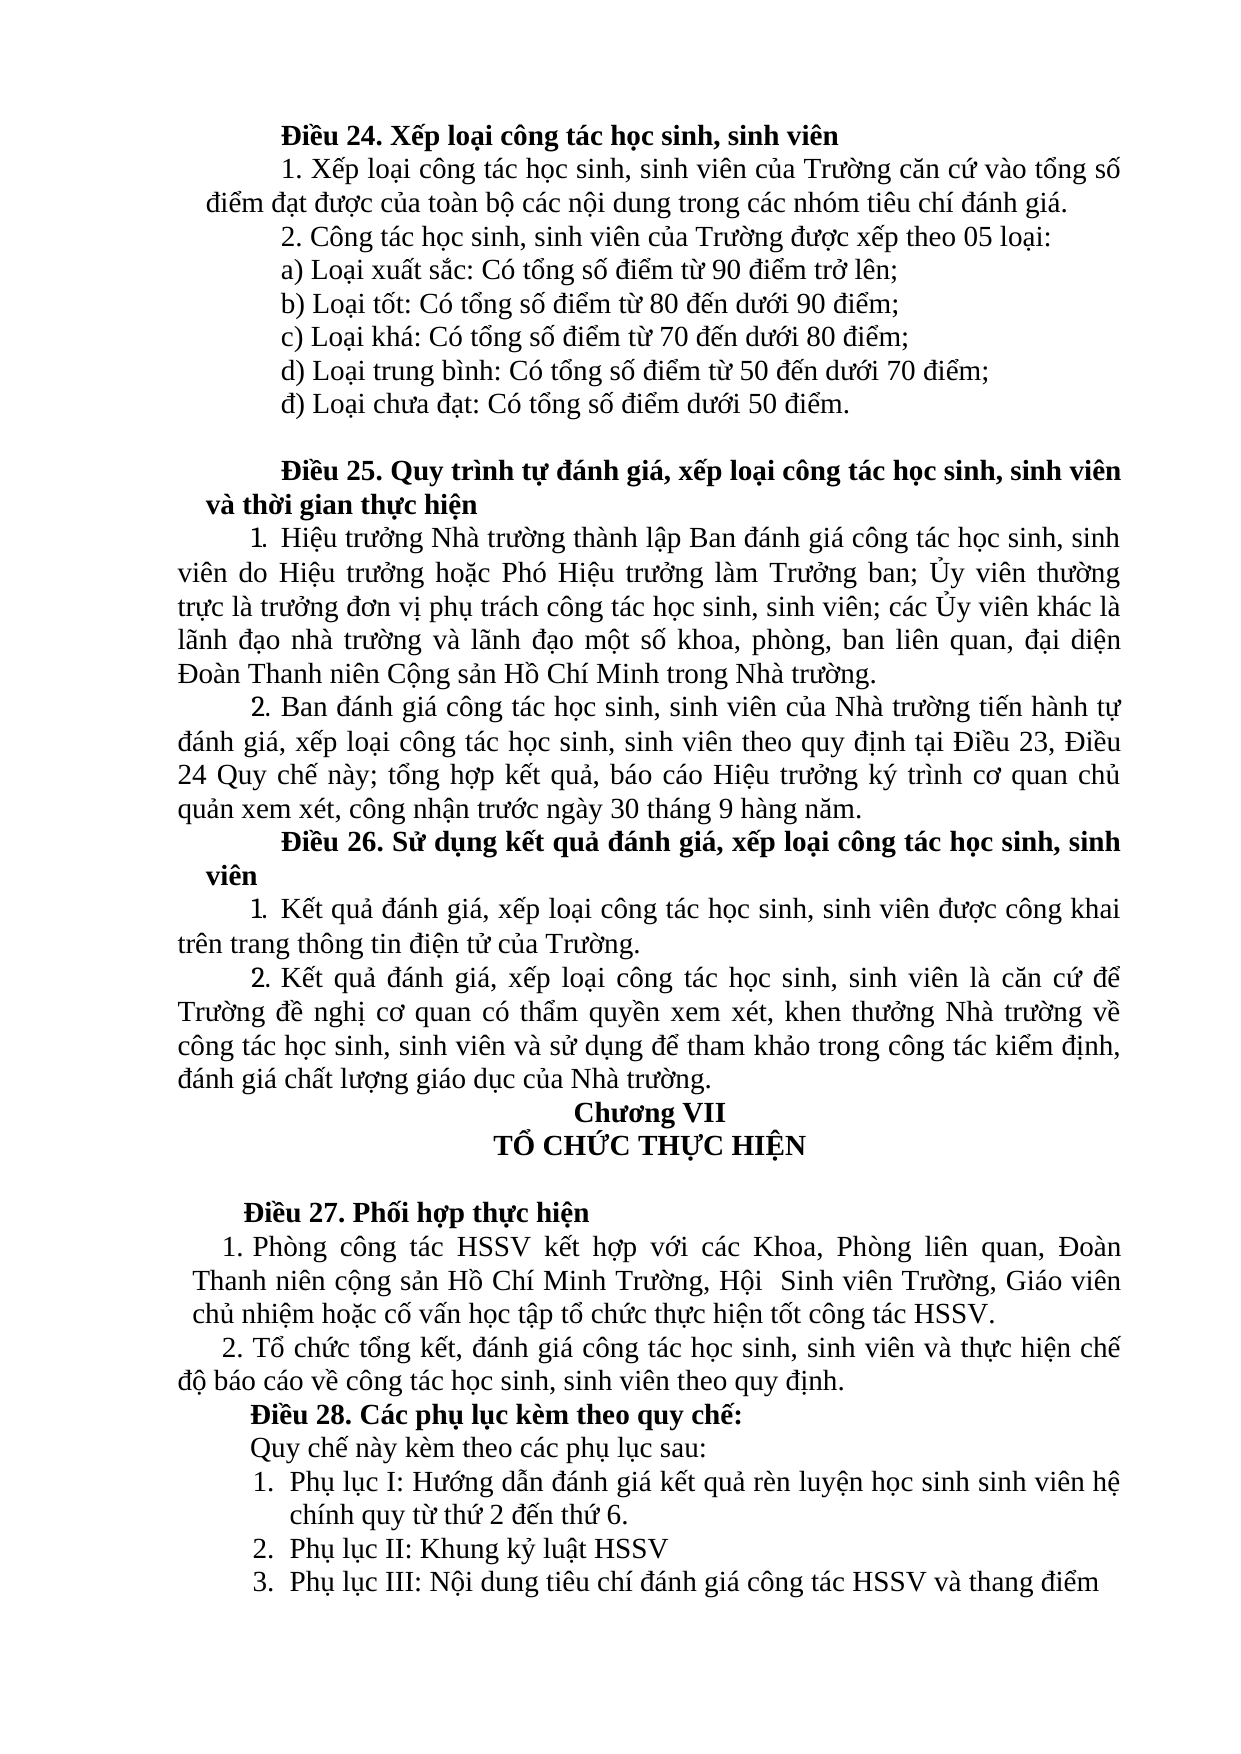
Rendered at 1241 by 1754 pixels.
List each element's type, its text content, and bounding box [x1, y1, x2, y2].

text b) Loại tốt: Có tổng số điểm từ 80 đến dưới 90 điểm; [206, 286, 1122, 319]
list Kết quả đánh giá, xếp loại công tác học sinh, sinh viên được công khai trên trang thông tin điện tử của Trường. [177, 892, 1122, 960]
list Phụ lục I: Hướng dẫn đánh giá kết quả rèn luyện học sinh sinh viên hệ chính quy từ thứ 2 đến thứ 6. [252, 1464, 1122, 1531]
list Phòng công tác HSSV kết hợp với các Khoa, Phòng liên quan, Đoàn Thanh niên cộng sản Hồ Chí Minh Trường, Hội Sinh viên Trường, Giáo viên chủ nhiệm hoặc cố vấn học tập tổ chức thực hiện tốt công tác HSSV. [192, 1229, 1122, 1330]
text Điều 24. Xếp loại công tác học sinh, sinh viên [206, 118, 1122, 152]
text Điều 25. Quy trình tự đánh giá, xếp loại công tác học sinh, sinh viên và thời gian thực hiện [206, 453, 1122, 521]
text a) Loại xuất sắc: Có tổng số điểm từ 90 điểm trở lên; [206, 252, 1122, 286]
list Kết quả đánh giá, xếp loại công tác học sinh, sinh viên là căn cứ để Trường đề nghị cơ quan có thẩm quyền xem xét, khen thưởng Nhà trường về công tác học sinh, sinh viên và sử dụng để tham khảo trong công tác kiểm định, đánh giá chất lượng giáo dục của Nhà trường. [177, 960, 1122, 1095]
list Phụ lục II: Khung kỷ luật HSSV [252, 1531, 1122, 1564]
list Ban đánh giá công tác học sinh, sinh viên của Nhà trường tiến hành tự đánh giá, xếp loại công tác học sinh, sinh viên theo quy định tại Điều 23, Điều 24 Quy chế này; tổng hợp kết quả, báo cáo Hiệu trưởng ký trình cơ quan chủ quản xem xét, công nhận trước ngày 30 tháng 9 hàng năm. [177, 689, 1122, 824]
text Điều 28. Các phụ lục kèm theo quy chế: [206, 1397, 1122, 1430]
text c) Loại khá: Có tổng số điểm từ 70 đến dưới 80 điểm; [206, 319, 1122, 353]
text 2. Công tác học sinh, sinh viên của Trường được xếp theo 05 loại: [206, 219, 1122, 252]
text Chương VII [177, 1095, 1122, 1128]
text 1. Xếp loại công tác học sinh, sinh viên của Trường căn cứ vào tổng số điểm đạt được của toàn bộ các nội dung trong các nhóm tiêu chí đánh giá. [206, 152, 1122, 219]
text đ) Loại chưa đạt: Có tổng số điểm dưới 50 điểm. [206, 386, 1122, 420]
text d) Loại trung bình: Có tổng số điểm từ 50 đến dưới 70 điểm; [206, 353, 1122, 386]
list Phụ lục III: Nội dung tiêu chí đánh giá công tác HSSV và thang điểm [252, 1564, 1122, 1598]
text Điều 27. Phối hợp thực hiện [206, 1196, 1122, 1229]
list Hiệu trưởng Nhà trường thành lập Ban đánh giá công tác học sinh, sinh viên do Hiệu trưởng hoặc Phó Hiệu trưởng làm Trưởng ban; Ủy viên thường trực là trưởng đơn vị phụ trách công tác học sinh, sinh viên; các Ủy viên khác là lãnh đạo nhà trường và lãnh đạo một số khoa, phòng, ban liên quan, đại diện Đoàn Thanh niên Cộng sản Hồ Chí Minh trong Nhà trường. [177, 521, 1122, 689]
list Tổ chức tổng kết, đánh giá công tác học sinh, sinh viên và thực hiện chế độ báo cáo về công tác học sinh, sinh viên theo quy định. [177, 1330, 1122, 1397]
text TỔ CHỨC THỰC HIỆN [177, 1128, 1122, 1162]
text Điều 26. Sử dụng kết quả đánh giá, xếp loại công tác học sinh, sinh viên [206, 824, 1122, 892]
text Quy chế này kèm theo các phụ lục sau: [206, 1430, 1122, 1464]
